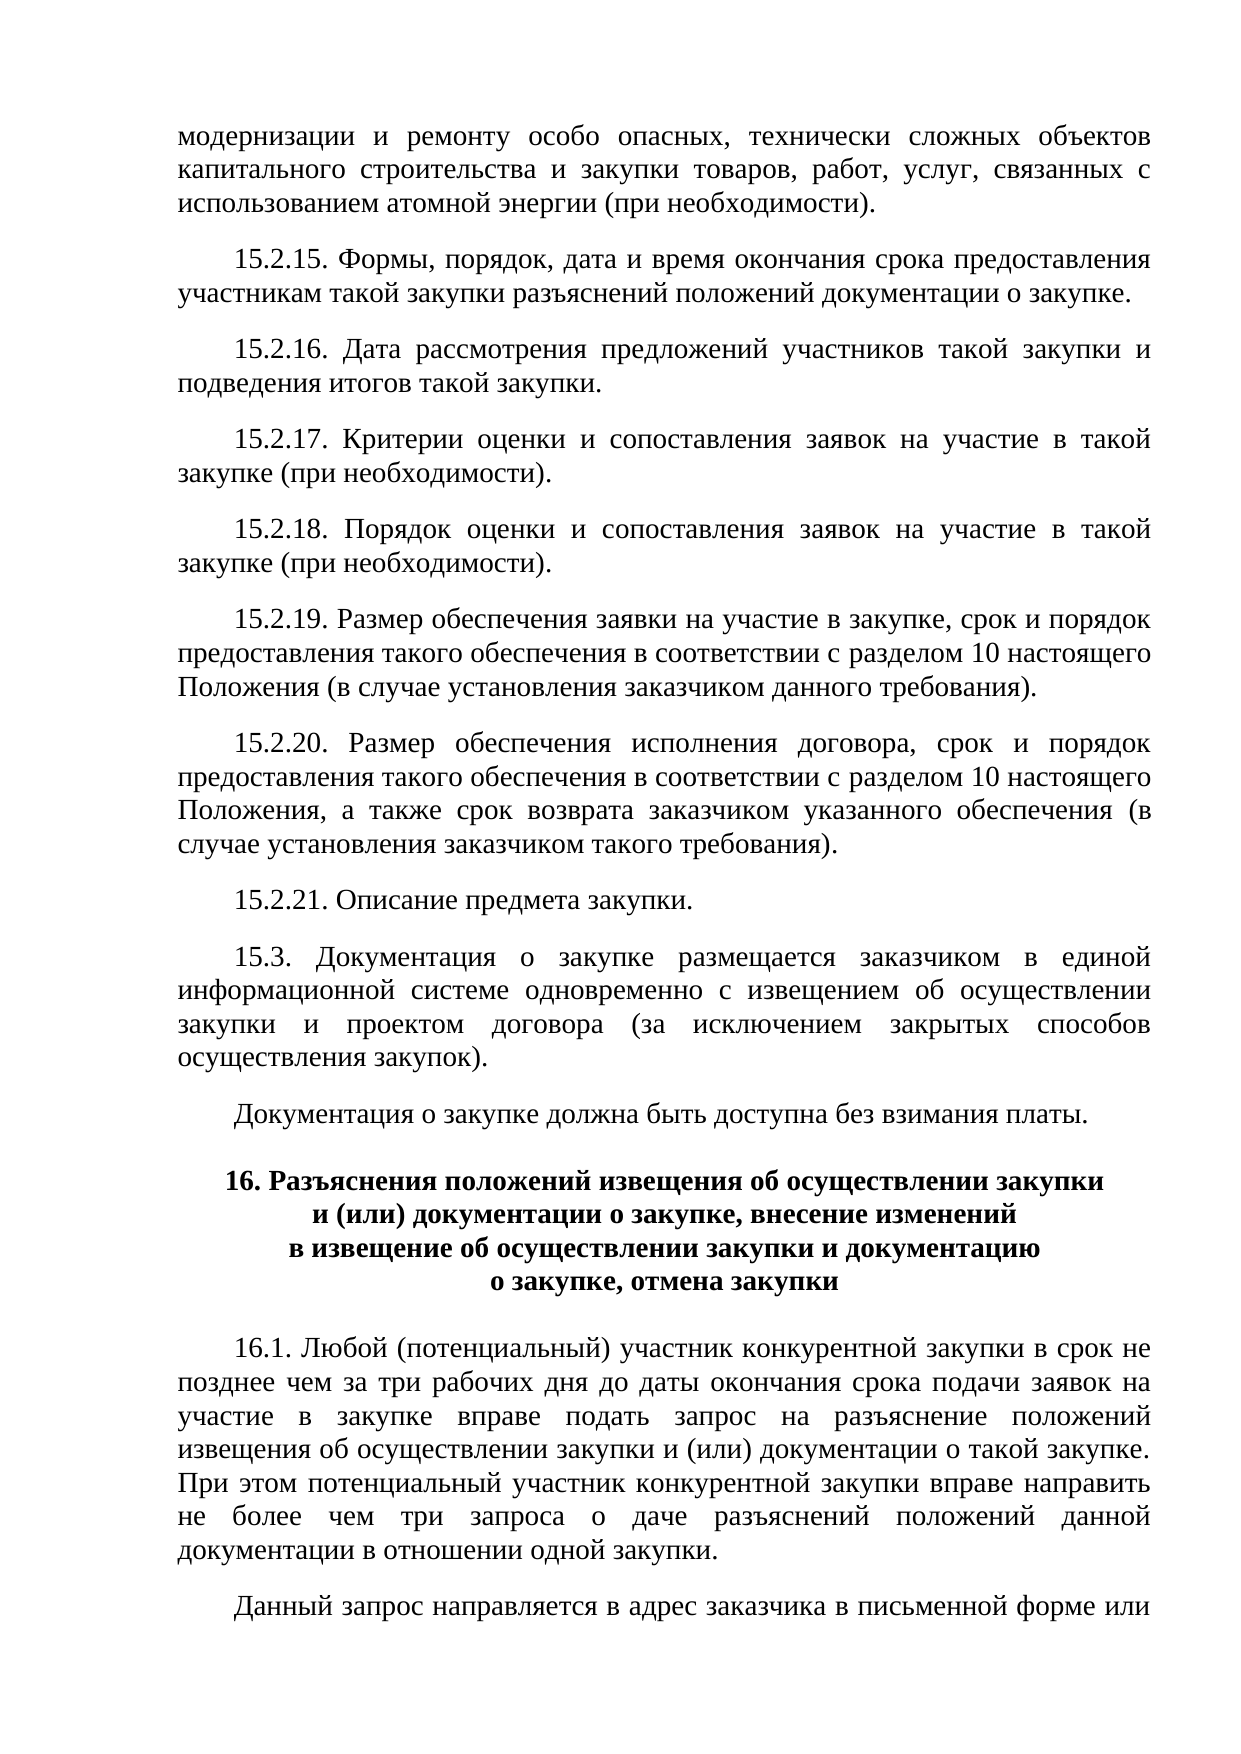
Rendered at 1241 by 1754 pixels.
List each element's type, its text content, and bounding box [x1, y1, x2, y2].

text 15.3. Документация о закупке размещается заказчиком в единой информационной системе одновременно с извещением об осуществлении закупки и проектом договора (за исключением закрытых способов осуществления закупок). [177, 939, 1152, 1073]
text 15.2.16. Дата рассмотрения предложений участников такой закупки и подведения итогов такой закупки. [177, 332, 1152, 399]
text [177, 1588, 1152, 1622]
text 15.2.19. Размер обеспечения заявки на участие в закупке, срок и порядок предоставления такого обеспечения в соответствии с разделом 10 настоящего Положения (в случае установления заказчиком данного требования). [177, 602, 1152, 702]
text 16.1. Любой (потенциальный) участник конкурентной закупки в срок не позднее чем за три рабочих дня до даты окончания срока подачи заявок на участие в закупке вправе подать запрос на разъяснение положений извещения об осуществлении закупки и (или) документации о такой закупке. При этом потенциальный участник конкурентной закупки вправе направить не более чем три запроса о даче разъяснений положений данной документации в отношении одной закупки. [177, 1331, 1152, 1565]
text 15.2.17. Критерии оценки и сопоставления заявок на участие в такой закупке (при необходимости). [177, 422, 1152, 489]
text 15.2.18. Порядок оценки и сопоставления заявок на участие в такой закупке (при необходимости). [177, 512, 1152, 579]
title о закупке, отмена закупки [177, 1263, 1152, 1297]
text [177, 118, 1152, 219]
text 15.2.20. Размер обеспечения исполнения договора, срок и порядок предоставления такого обеспечения в соответствии с разделом 10 настоящего Положения, а также срок возврата заказчиком указанного обеспечения (в случае установления заказчиком такого требования). [177, 725, 1152, 859]
title и (или) документации о закупке, внесение изменений [177, 1196, 1152, 1230]
text 15.2.21. Описание предмета закупки. [177, 882, 1152, 916]
text Документация о закупке должна быть доступна без взимания платы. [177, 1096, 1152, 1129]
title 16. Разъяснения положений извещения об осуществлении закупки [177, 1163, 1152, 1196]
title в извещение об осуществлении закупки и документацию [177, 1230, 1152, 1263]
text 15.2.15. Формы, порядок, дата и время окончания срока предоставления участникам такой закупки разъяснений положений документации о закупке. [177, 242, 1152, 309]
